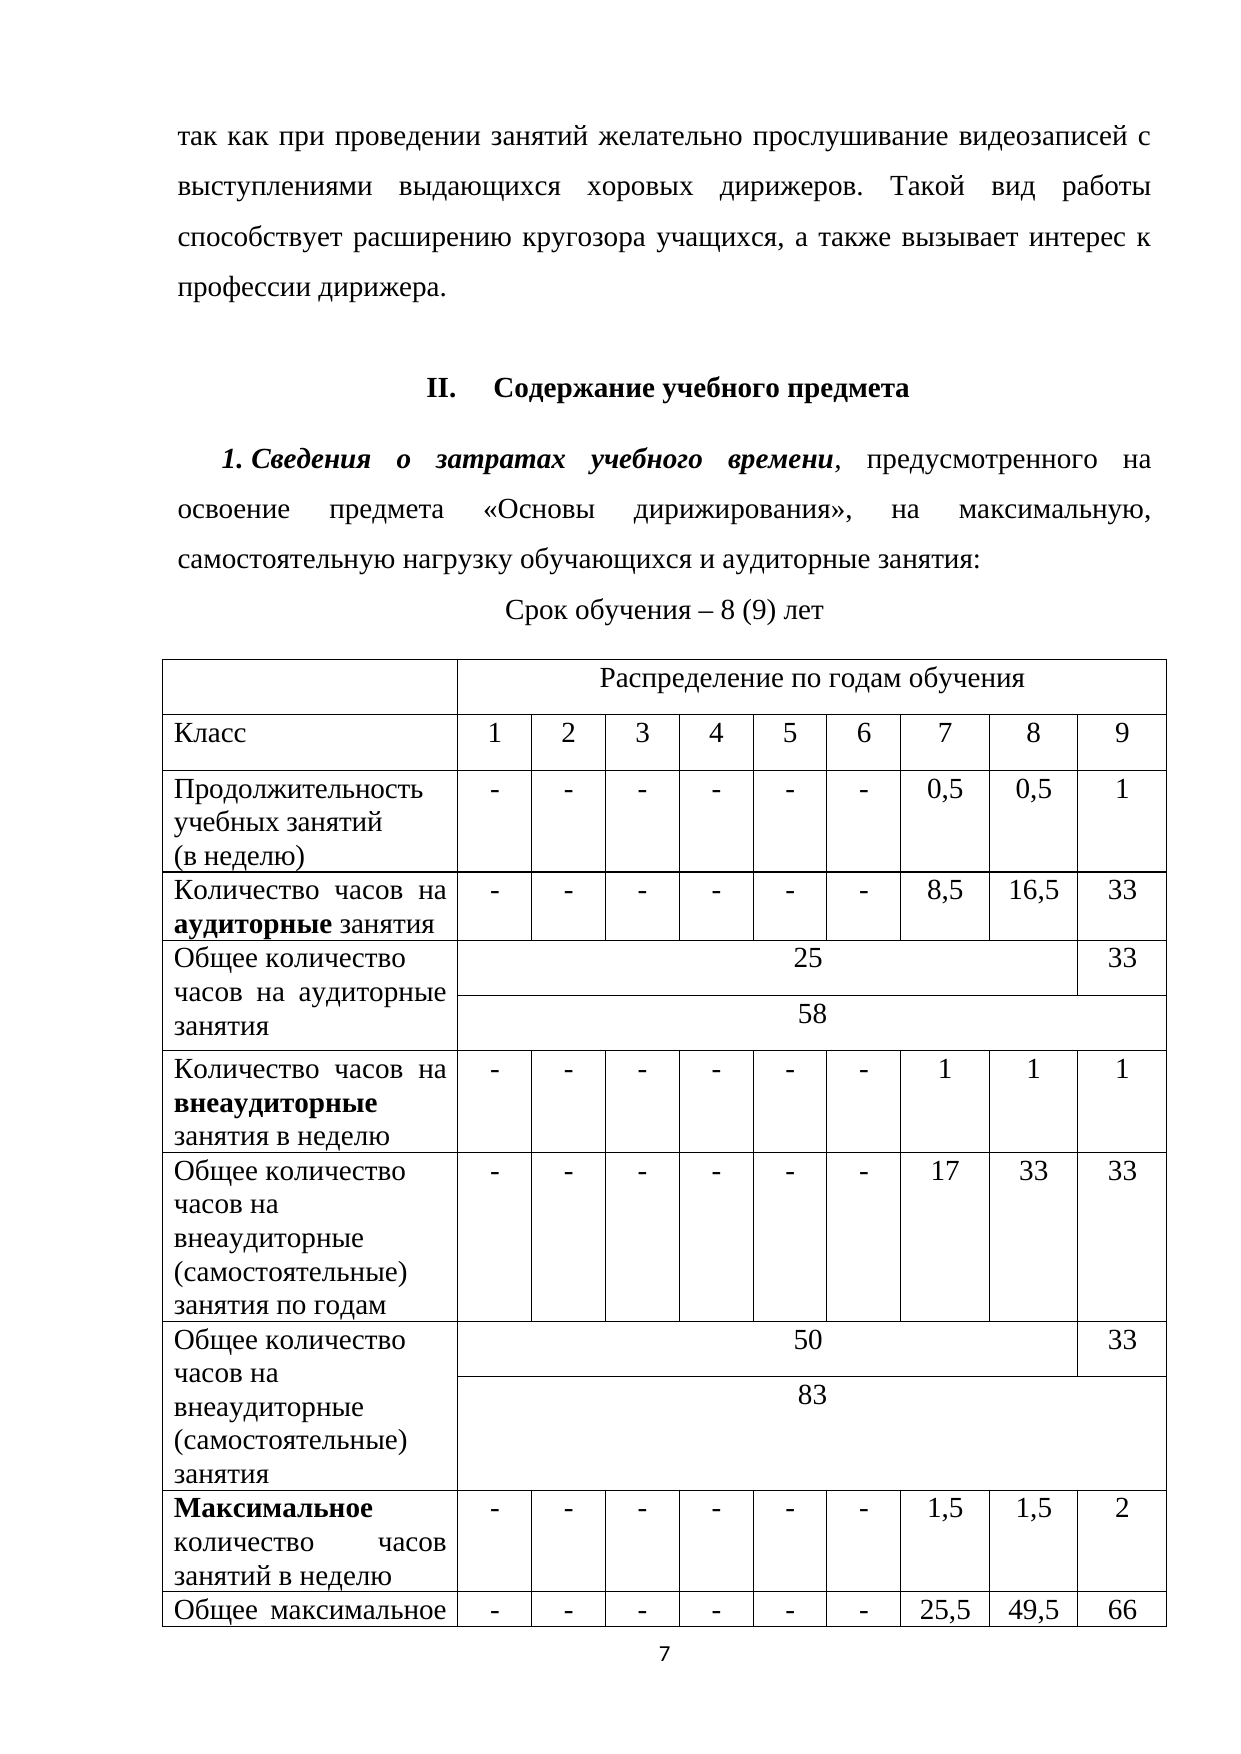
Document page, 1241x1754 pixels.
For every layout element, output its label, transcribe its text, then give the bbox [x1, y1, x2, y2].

table_cell - [680, 1051, 753, 1152]
table_cell 1 [458, 715, 531, 770]
table_cell 2 [532, 715, 605, 770]
table_cell - [827, 1491, 900, 1591]
table_cell - [827, 1592, 900, 1626]
table_cell - [532, 1491, 605, 1591]
table_cell 8 [990, 715, 1077, 770]
table_cell 1 [901, 1051, 989, 1152]
table_cell - [754, 1051, 826, 1152]
table_cell 17 [901, 1153, 989, 1321]
table_cell 16,5 [990, 873, 1077, 939]
table_cell 3 [606, 715, 679, 770]
table_cell 2 [1078, 1491, 1166, 1591]
table_cell 33 [1078, 873, 1166, 939]
table_cell - [680, 873, 753, 939]
table_cell - [827, 771, 900, 871]
table_cell - [680, 1592, 753, 1626]
text Срок обучения – 8 (9) лет [177, 592, 1152, 625]
text II. Содержание учебного предмета [184, 370, 1152, 403]
table_cell - [680, 1491, 753, 1591]
table_cell - [606, 873, 679, 939]
table_cell - [680, 1153, 753, 1321]
table_cell - [606, 1491, 679, 1591]
table_cell 4 [680, 715, 753, 770]
table_cell 25 [458, 941, 1077, 995]
table_cell - [458, 1153, 531, 1321]
table_cell - [754, 1592, 826, 1626]
table_cell - [754, 1153, 826, 1321]
table_cell 49,5 [990, 1592, 1077, 1626]
table_cell 0,5 [901, 771, 989, 871]
table_cell 33 [990, 1153, 1077, 1321]
table_cell Класс [163, 715, 457, 770]
table_cell 66 [1078, 1592, 1166, 1626]
table_header [163, 660, 457, 714]
table_cell Общее количество часов на внеаудиторные (самостоятельные) занятия [163, 1322, 457, 1489]
table_cell 1,5 [990, 1491, 1077, 1591]
table_cell - [458, 1051, 531, 1152]
table_cell - [532, 771, 605, 871]
table_header Распределение по годам обучения [458, 660, 1166, 714]
table_cell 1 [1078, 771, 1166, 871]
table_cell Максимальное количество часов занятий в неделю [163, 1491, 457, 1591]
table_cell - [606, 771, 679, 871]
table_cell 83 [458, 1377, 1166, 1489]
table_cell 33 [1078, 941, 1166, 995]
table_cell 1 [1078, 1051, 1166, 1152]
table_cell Общее количество часов на внеаудиторные (самостоятельные) занятия по годам [163, 1153, 457, 1321]
table_cell - [458, 771, 531, 871]
table_cell Количество часов на аудиторные занятия [163, 873, 457, 939]
table_cell 9 [1078, 715, 1166, 770]
table_cell Общее количество часов на аудиторные занятия [163, 941, 457, 1050]
table_cell 8,5 [901, 873, 989, 939]
list Сведения о затратах учебного времени, предусмотренного на освоение предмета «Основы дирижирования», на максимальную, самостоятельную нагрузку обучающихся и аудиторные занятия: [177, 441, 1152, 575]
table_cell 25,5 [901, 1592, 989, 1626]
table_cell - [827, 1051, 900, 1152]
table_cell - [606, 1051, 679, 1152]
table_cell 7 [901, 715, 989, 770]
table_cell - [458, 1592, 531, 1626]
table_cell - [458, 873, 531, 939]
table_cell 0,5 [990, 771, 1077, 871]
table_cell - [532, 1592, 605, 1626]
table_cell - [532, 1153, 605, 1321]
table_cell - [754, 771, 826, 871]
table_cell - [606, 1153, 679, 1321]
table_cell - [532, 873, 605, 939]
table_cell 1 [990, 1051, 1077, 1152]
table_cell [163, 1592, 457, 1626]
table_cell - [827, 873, 900, 939]
table_cell - [458, 1491, 531, 1591]
table_cell - [754, 1491, 826, 1591]
table_cell Количество часов на внеаудиторные занятия в неделю [163, 1051, 457, 1152]
table_cell - [532, 1051, 605, 1152]
table_cell 33 [1078, 1322, 1166, 1376]
table_cell - [680, 771, 753, 871]
table_cell Продолжительность учебных занятий (в неделю) [163, 771, 457, 871]
table_cell - [827, 1153, 900, 1321]
table_cell 50 [458, 1322, 1077, 1376]
table_cell 58 [458, 996, 1166, 1050]
table_cell 33 [1078, 1153, 1166, 1321]
table_cell - [606, 1592, 679, 1626]
table_cell 1,5 [901, 1491, 989, 1591]
table_cell 5 [754, 715, 826, 770]
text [177, 118, 1152, 303]
table_cell 6 [827, 715, 900, 770]
table_cell - [754, 873, 826, 939]
